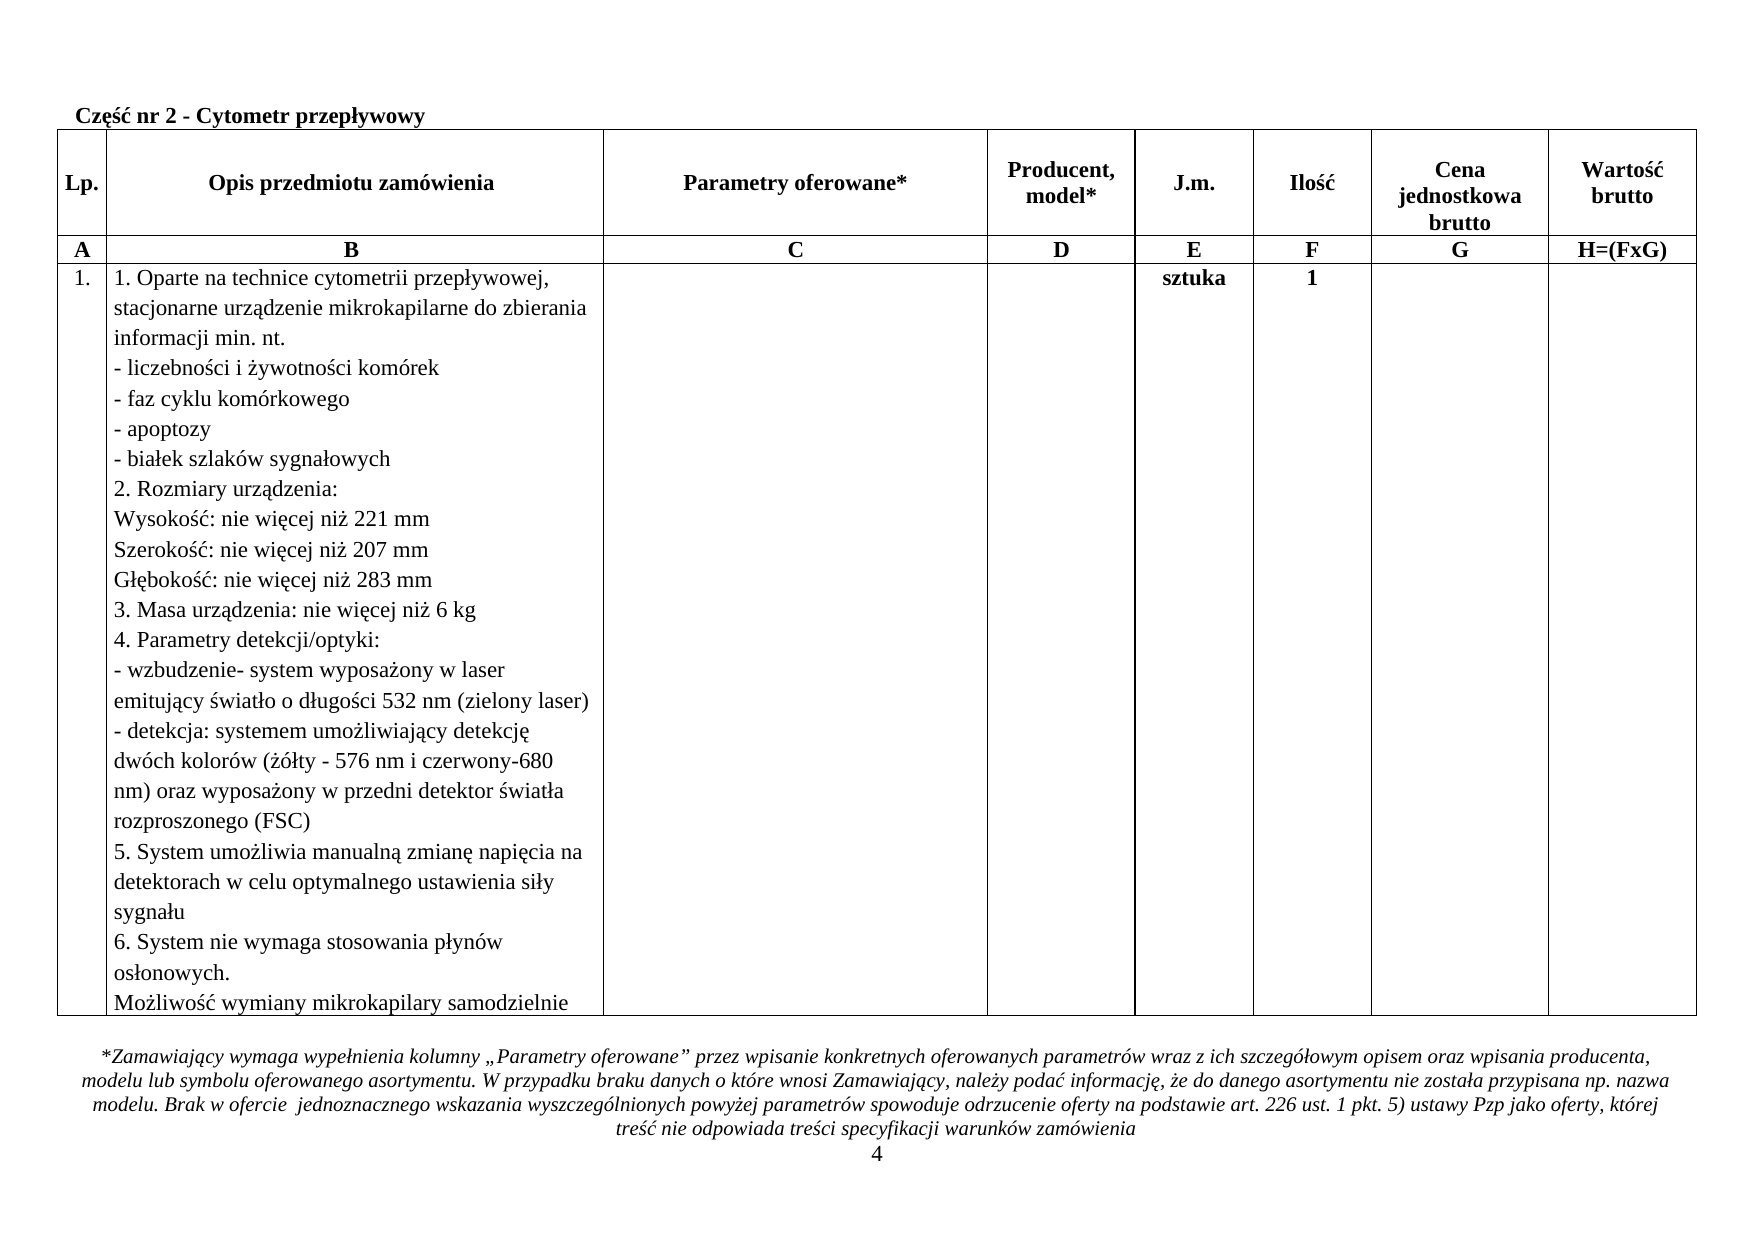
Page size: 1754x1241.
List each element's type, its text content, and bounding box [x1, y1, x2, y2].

table_cell C [604, 236, 987, 263]
table_cell A [58, 236, 106, 263]
table_cell [604, 264, 987, 1015]
table_header Cena jednostkowa brutto [1372, 130, 1548, 235]
text Część nr 2 - Cytometr przepływowy [75, 102, 1679, 129]
table_cell F [1254, 236, 1371, 263]
table_header Producent, model* [988, 130, 1134, 235]
table_cell 1. [58, 264, 106, 1015]
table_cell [107, 264, 603, 1015]
table_header Opis przedmiotu zamówienia [107, 130, 603, 235]
table_header Parametry oferowane* [604, 130, 987, 235]
table_cell [1372, 264, 1548, 1015]
table_cell B [107, 236, 603, 263]
table_header Lp. [58, 130, 106, 235]
table_cell H=(FxG) [1549, 236, 1696, 263]
table_cell D [988, 236, 1134, 263]
table_cell G [1372, 236, 1548, 263]
table_header J.m. [1136, 130, 1253, 235]
table_cell E [1136, 236, 1253, 263]
table_header Wartość brutto [1549, 130, 1696, 235]
table_header Ilość [1254, 130, 1371, 235]
table_cell sztuka [1136, 264, 1253, 1015]
table_cell [988, 264, 1134, 1015]
table_cell 1 [1254, 264, 1371, 1015]
table_cell [1549, 264, 1696, 1015]
